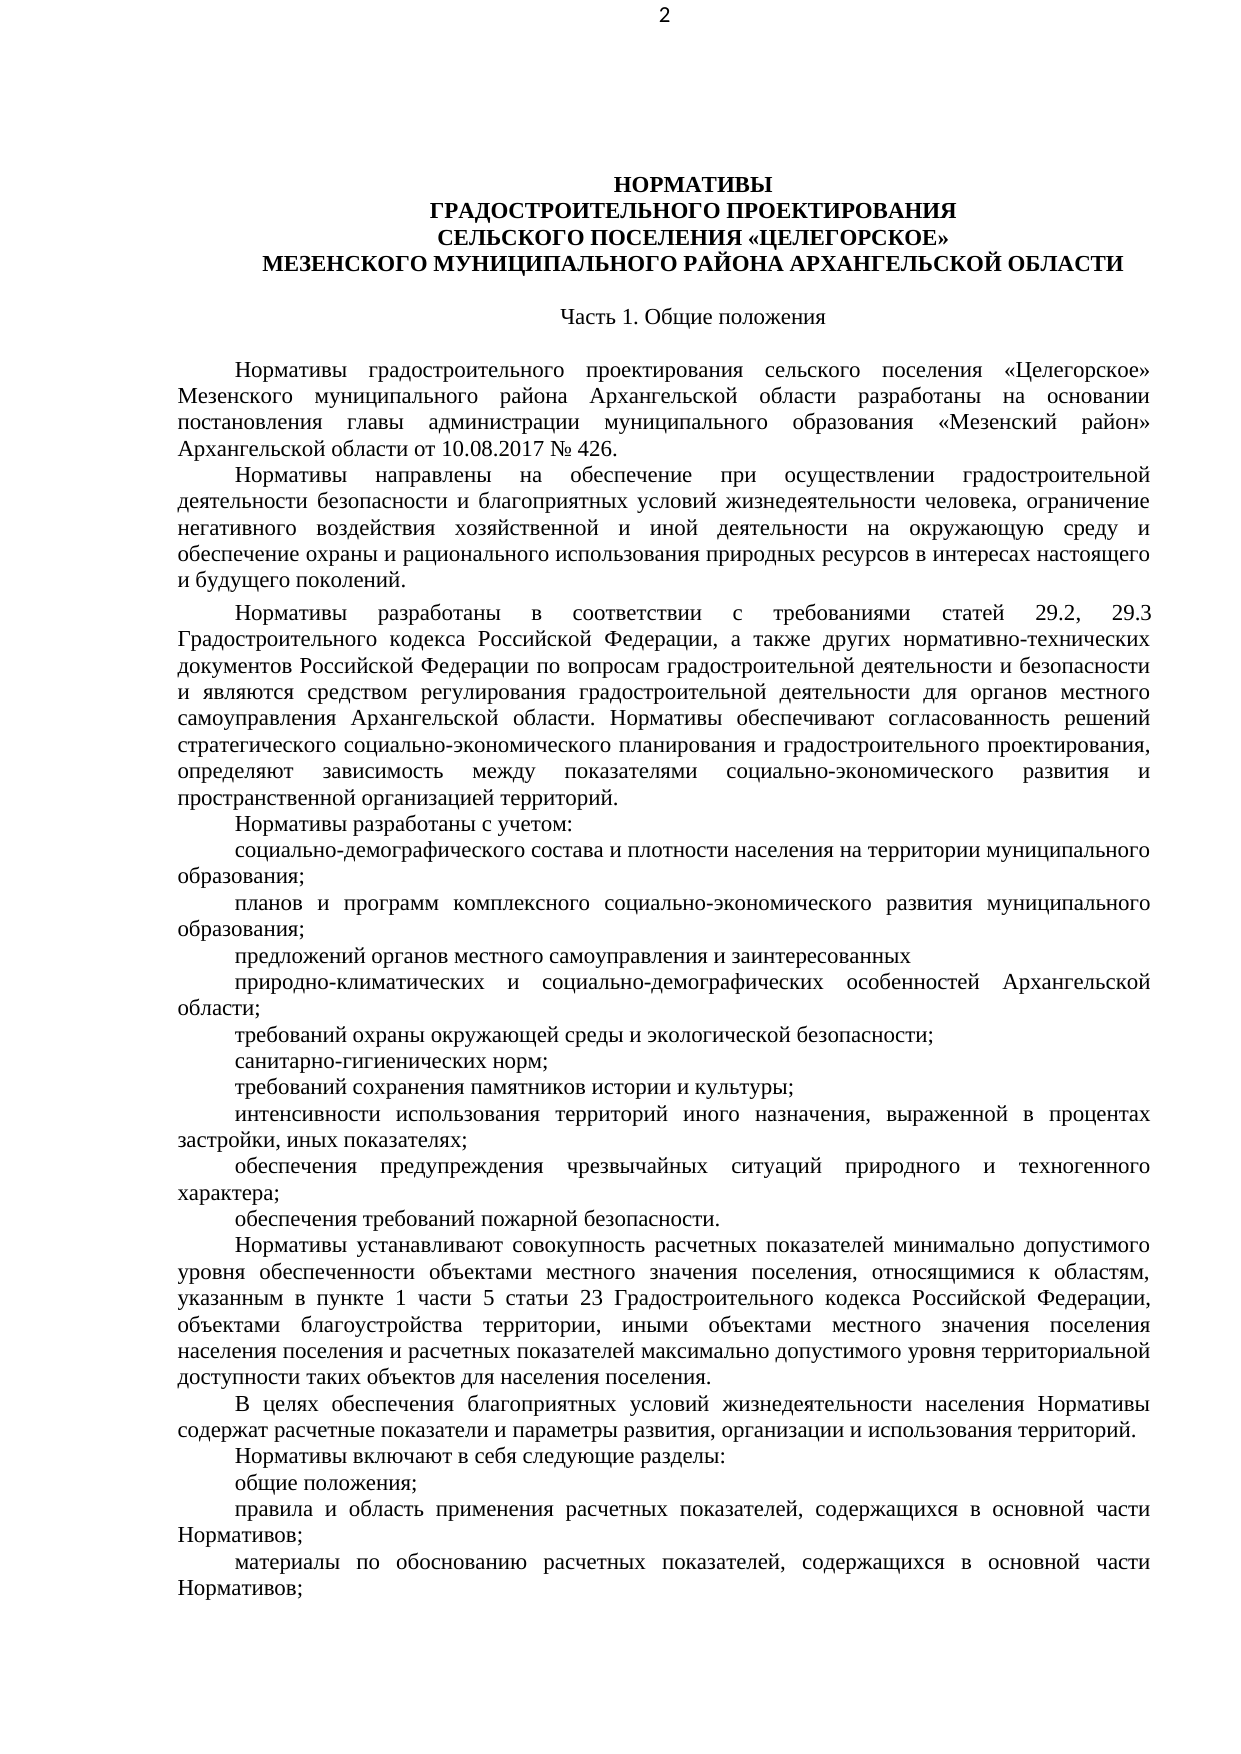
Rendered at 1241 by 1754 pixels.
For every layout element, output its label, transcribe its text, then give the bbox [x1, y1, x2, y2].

text В целях обеспечения благоприятных условий жизнедеятельности населения Нормативы содержат расчетные показатели и параметры развития, организации и использования территорий. [177, 1390, 1152, 1442]
text Нормативы разработаны с учетом: [177, 810, 1152, 836]
title ГРАДОСТРОИТЕЛЬНОГО ПРОЕКТИРОВАНИЯ [177, 197, 1152, 224]
text Нормативы устанавливают совокупность расчетных показателей минимально допустимого уровня обеспеченности объектами местного значения поселения, относящимися к областям, указанным в пункте 1 части 5 статьи 23 Градостроительного кодекса Российской Федерации, объектами благоустройства территории, иными объектами местного значения поселения населения поселения и расчетных показателей максимально допустимого уровня территориальной доступности таких объектов для населения поселения. [177, 1232, 1152, 1390]
title СЕЛЬСКОГО ПОСЕЛЕНИЯ «ЦЕЛЕГОРСКОЕ» [177, 224, 1152, 250]
text социально-демографического состава и плотности населения на территории муниципального образования; [177, 836, 1152, 889]
title МЕЗЕНСКОГО МУНИЦИПАЛЬНОГО РАЙОНА АРХАНГЕЛЬСКОЙ ОБЛАСТИ [177, 250, 1152, 277]
text предложений органов местного самоуправления и заинтересованных [177, 942, 1152, 968]
text материалы по обоснованию расчетных показателей, содержащихся в основной части Нормативов; [177, 1548, 1152, 1601]
text интенсивности использования территорий иного назначения, выраженной в процентах застройки, иных показателях; [177, 1100, 1152, 1152]
text требований охраны окружающей среды и экологической безопасности; [177, 1021, 1152, 1047]
text Нормативы включают в себя следующие разделы: [177, 1442, 1152, 1469]
text общие положения; [177, 1469, 1152, 1495]
subtitle Нормативы градостроительного проектирования сельского поселения «Целегорское» Мезенского муниципального района Архангельской области разработаны на основании постановления главы администрации муниципального образования «Мезенский район» Архангельской области от 10.08.2017 № 426. [177, 356, 1152, 461]
text правила и область применения расчетных показателей, содержащихся в основной части Нормативов; [177, 1495, 1152, 1548]
text требований сохранения памятников истории и культуры; [177, 1073, 1152, 1100]
text природно-климатических и социально-демографических особенностей Архангельской области; [177, 968, 1152, 1021]
text Часть 1. Общие положения [177, 303, 1152, 329]
text обеспечения предупреждения чрезвычайных ситуаций природного и техногенного характера; [177, 1152, 1152, 1205]
subtitle Нормативы направлены на обеспечение при осуществлении градостроительной деятельности безопасности и благоприятных условий жизнедеятельности человека, ограничение негативного воздействия хозяйственной и иной деятельности на окружающую среду и обеспечение охраны и рационального использования природных ресурсов в интересах настоящего и будущего поколений. [177, 461, 1152, 593]
text обеспечения требований пожарной безопасности. [177, 1205, 1152, 1232]
text санитарно-гигиенических норм; [177, 1047, 1152, 1073]
title НОРМАТИВЫ [177, 171, 1152, 197]
text Нормативы разработаны в соответствии с требованиями статей 29.2, 29.3 Градостроительного кодекса Российской Федерации, а также других нормативно-технических документов Российской Федерации по вопросам градостроительной деятельности и безопасности и являются средством регулирования градостроительной деятельности для органов местного самоуправления Архангельской области. Нормативы обеспечивают согласованность решений стратегического социально-экономического планирования и градостроительного проектирования, определяют зависимость между показателями социально-экономического развития и пространственной организацией территорий. [177, 599, 1152, 810]
text планов и программ комплексного социально-экономического развития муниципального образования; [177, 889, 1152, 942]
